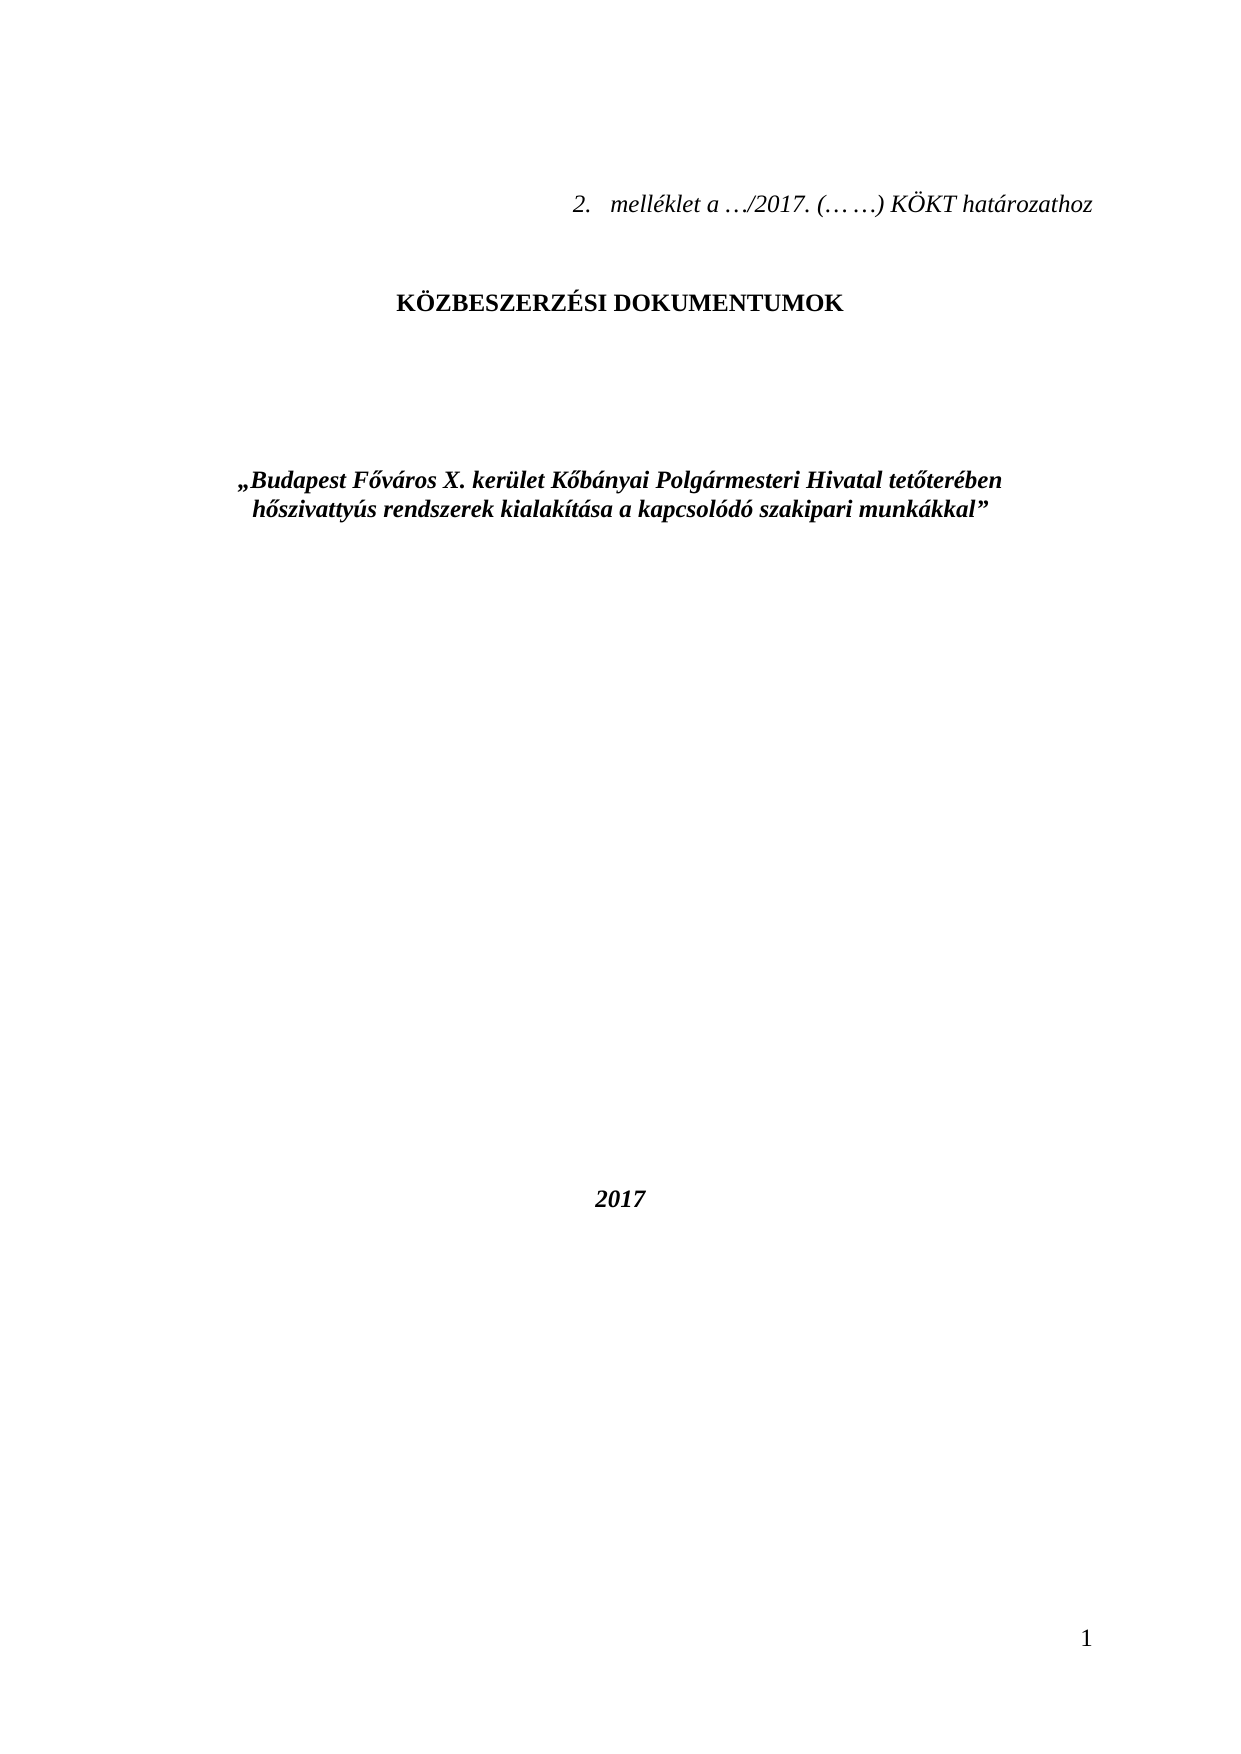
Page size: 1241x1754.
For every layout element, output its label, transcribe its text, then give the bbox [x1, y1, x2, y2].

text „Budapest Főváros X. kerület Kőbányai Polgármesteri Hivatal tetőterében [148, 465, 1093, 494]
text 2017 [148, 1184, 1093, 1213]
list melléklet a …/2017. (… …) KÖKT határozathoz [185, 189, 1093, 218]
text hőszivattyús rendszerek kialakítása a kapcsolódó szakipari munkákkal” [148, 494, 1093, 523]
text KÖZBESZERZÉSI DOKUMENTUMOK [148, 288, 1093, 316]
